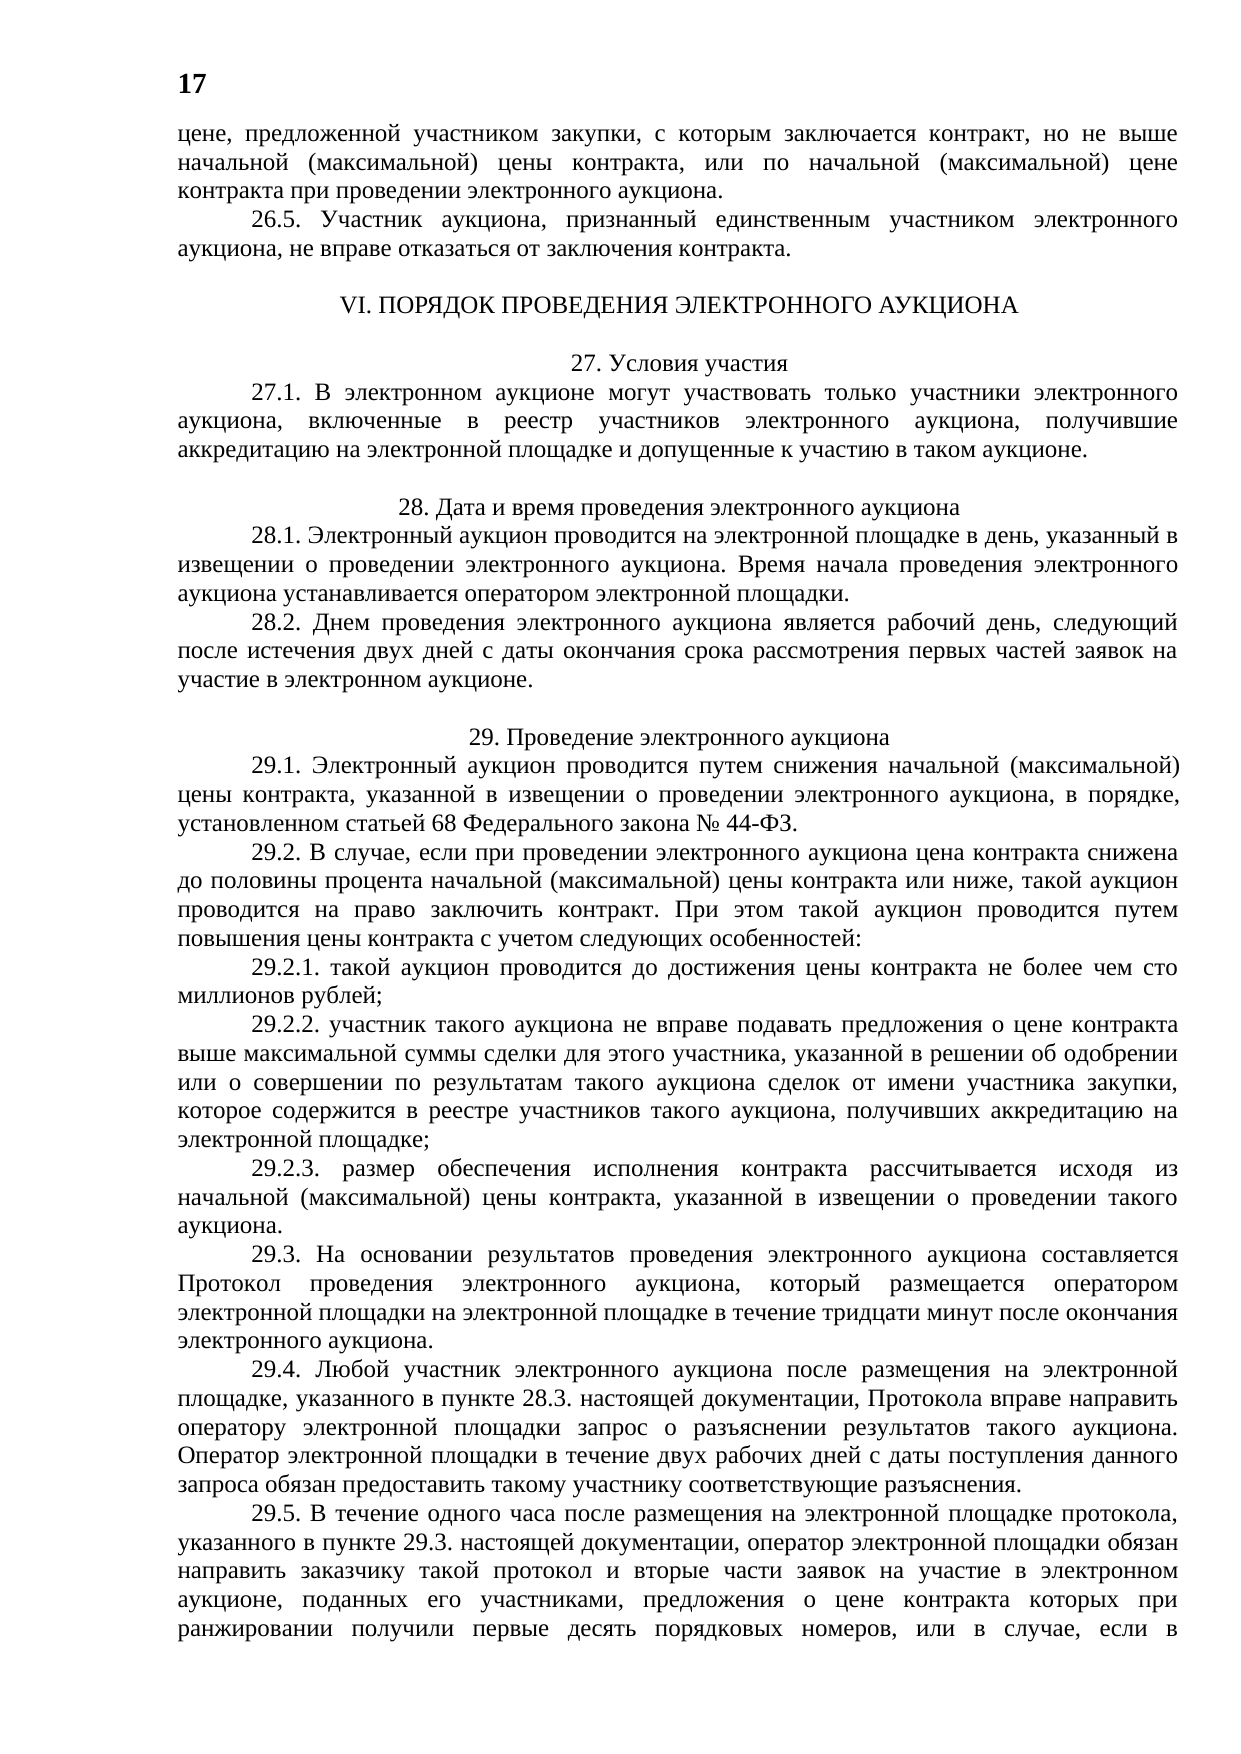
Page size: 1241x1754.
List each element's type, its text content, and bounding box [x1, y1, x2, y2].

subtitle VI. ПОРЯДОК ПРОВЕДЕНИЯ ЭЛЕКТРОННОГО АУКЦИОНА [177, 291, 1181, 319]
text 26.5. Участник аукциона, признанный единственным участником электронного аукциона, не вправе отказаться от заключения контракта. [177, 204, 1179, 262]
subtitle 27. Условия участия [177, 348, 1181, 377]
text 27.1. В электронном аукционе могут участвовать только участники электронного аукциона, включенные в реестр участников электронного аукциона, получившие аккредитацию на электронной площадке и допущенные к участию в таком аукционе. [177, 377, 1179, 463]
subtitle 29. Проведение электронного аукциона [177, 722, 1181, 751]
text 29.2.3. размер обеспечения исполнения контракта рассчитывается исходя из начальной (максимальной) цены контракта, указанной в извещении о проведении такого аукциона. [177, 1153, 1179, 1239]
text 29.2.2. участник такого аукциона не вправе подавать предложения о цене контракта выше максимальной суммы сделки для этого участника, указанной в решении об одобрении или о совершении по результатам такого аукциона сделок от имени участника закупки, которое содержится в реестре участников такого аукциона, получивших аккредитацию на электронной площадке; [177, 1009, 1179, 1153]
text 29.3. На основании результатов проведения электронного аукциона составляется Протокол проведения электронного аукциона, который размещается оператором электронной площадки на электронной площадке в течение тридцати минут после окончания электронного аукциона. [177, 1239, 1179, 1354]
text 28.1. Электронный аукцион проводится на электронной площадке в день, указанный в извещении о проведении электронного аукциона. Время начала проведения электронного аукциона устанавливается оператором электронной площадки. [177, 521, 1179, 607]
text 28.2. Днем проведения электронного аукциона является рабочий день, следующий после истечения двух дней с даты окончания срока рассмотрения первых частей заявок на участие в электронном аукционе. [177, 607, 1179, 693]
text 29.1. Электронный аукцион проводится путем снижения начальной (максимальной) цены контракта, указанной в извещении о проведении электронного аукциона, в порядке, установленном статьей 68 Федерального закона № 44-ФЗ. [177, 751, 1181, 837]
subtitle 28. Дата и время проведения электронного аукциона [177, 492, 1181, 521]
text 29.2.1. такой аукцион проводится до достижения цены контракта не более чем сто миллионов рублей; [177, 952, 1179, 1009]
text 29.4. Любой участник электронного аукциона после размещения на электронной площадке, указанного в пункте 28.3. настоящей документации, Протокола вправе направить оператору электронной площадки запрос о разъяснении результатов такого аукциона. Оператор электронной площадки в течение двух рабочих дней с даты поступления данного запроса обязан предоставить такому участнику соответствующие разъяснения. [177, 1354, 1179, 1498]
text 29.2. В случае, если при проведении электронного аукциона цена контракта снижена до половины процента начальной (максимальной) цены контракта или ниже, такой аукцион проводится на право заключить контракт. При этом такой аукцион проводится путем повышения цены контракта с учетом следующих особенностей: [177, 837, 1179, 952]
